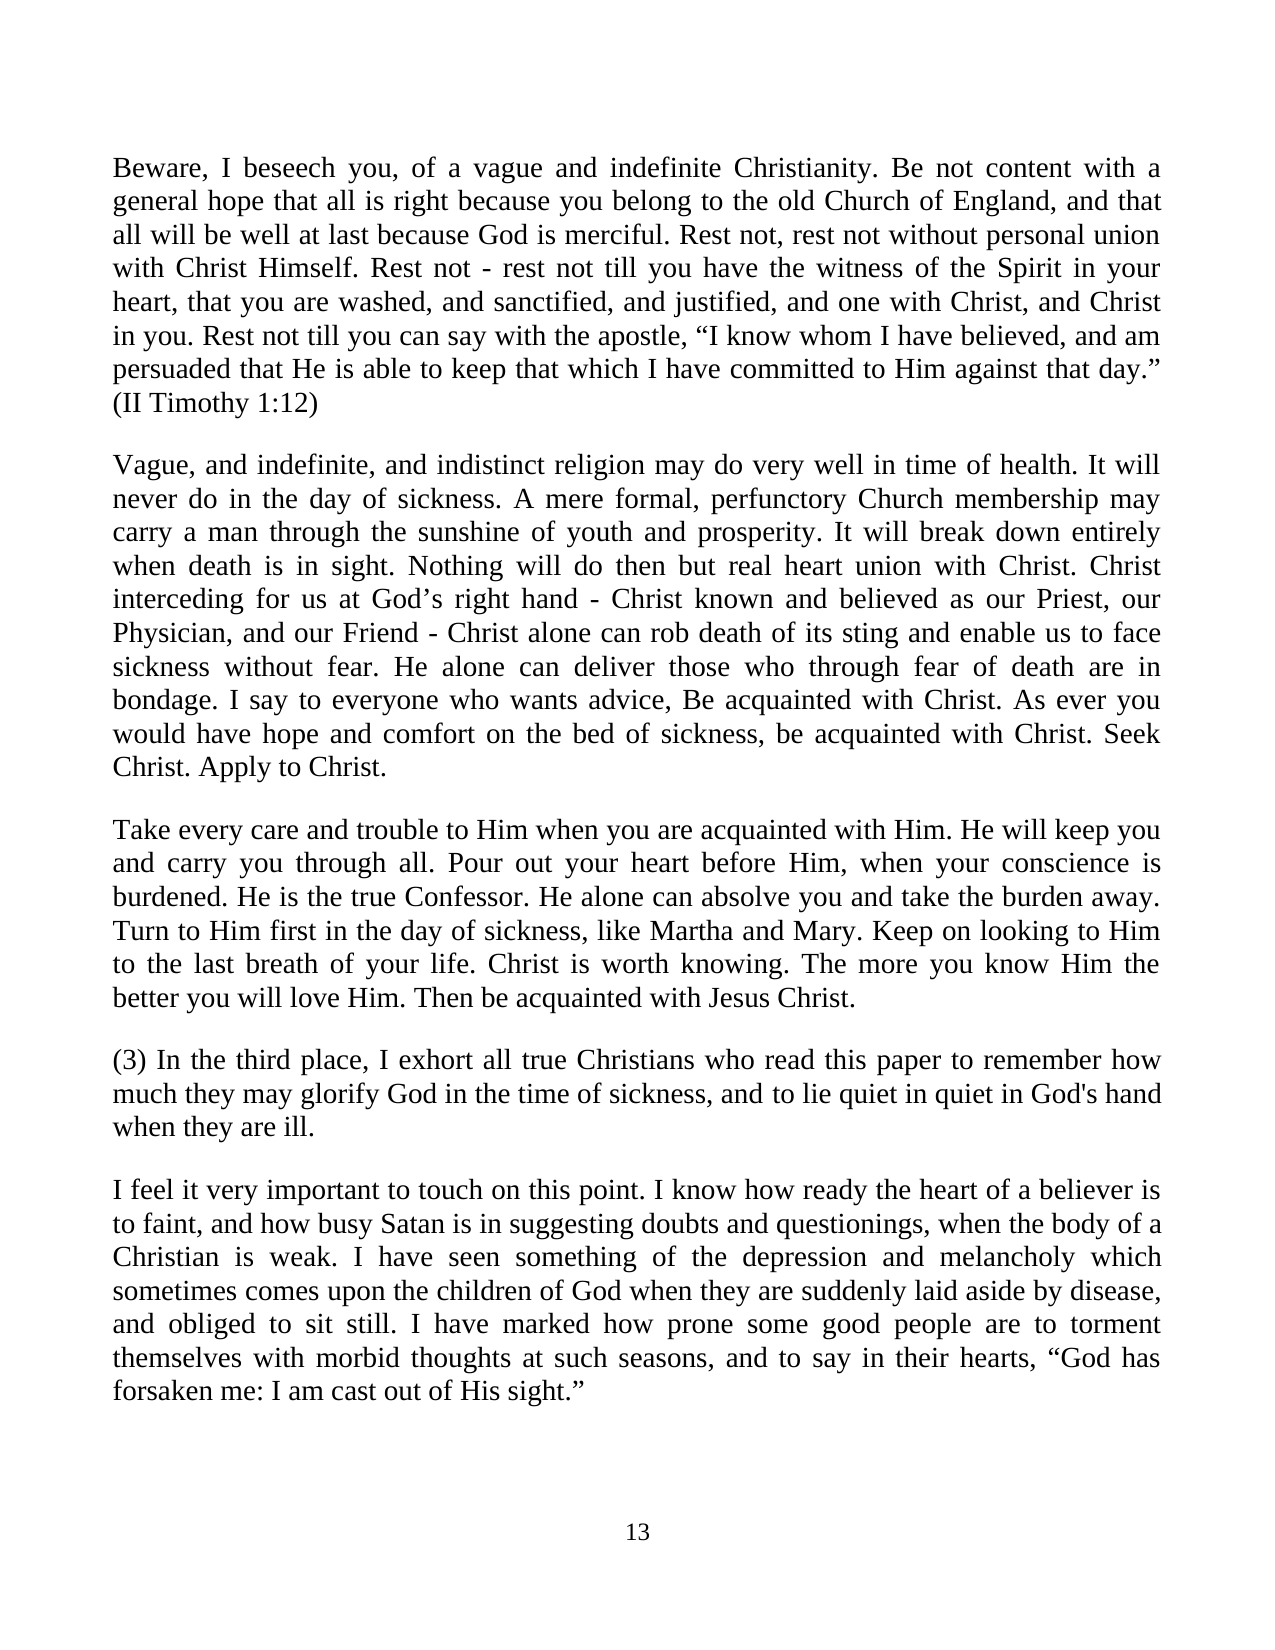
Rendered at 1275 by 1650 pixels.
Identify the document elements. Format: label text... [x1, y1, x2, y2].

text I feel it very important to touch on this point. I know how ready the heart of a believer is to faint, and how busy Satan is in suggesting doubts and questionings, when the body of a Christian is weak. I have seen something of the depression and melancholy which sometimes comes upon the children of God when they are suddenly laid aside by disease, and obliged to sit still. I have marked how prone some good people are to torment themselves with morbid thoughts at such seasons, and to say in their hearts, “God has forsaken me: I am cast out of His sight.” [112, 1172, 1162, 1407]
text Take every care and trouble to Him when you are acquainted with Him. He will keep you and carry you through all. Pour out your heart before Him, when your conscience is burdened. He is the true Confessor. He alone can absolve you and take the burden away. Turn to Him first in the day of sickness, like Martha and Mary. Keep on looking to Him to the last breath of your life. Christ is worth knowing. The more you know Him the better you will love Him. Then be acquainted with Jesus Christ. [112, 812, 1162, 1013]
text (3) In the third place, I exhort all true Christians who read this paper to remember how much they may glorify God in the time of sickness, and to lie quiet in quiet in God's hand when they are ill. [112, 1042, 1162, 1143]
text Vague, and indefinite, and indistinct religion may do very well in time of health. It will never do in the day of sickness. A mere formal, perfunctory Church membership may carry a man through the sunshine of youth and prosperity. It will break down entirely when death is in sight. Nothing will do then but real heart union with Christ. Christ interceding for us at God’s right hand - Christ known and believed as our Priest, our Physician, and our Friend - Christ alone can rob death of its sting and enable us to face sickness without fear. He alone can deliver those who through fear of death are in bondage. I say to everyone who wants advice, Be acquainted with Christ. As ever you would have hope and comfort on the bed of sickness, be acquainted with Christ. Seek Christ. Apply to Christ. [112, 447, 1162, 783]
text Beware, I beseech you, of a vague and indefinite Christianity. Be not content with a general hope that all is right because you belong to the old Church of England, and that all will be well at last because God is merciful. Rest not, rest not without personal union with Christ Himself. Rest not - rest not till you have the witness of the Spirit in your heart, that you are washed, and sanctified, and justified, and one with Christ, and Christ in you. Rest not till you can say with the apostle, “I know whom I have believed, and am persuaded that He is able to keep that which I have committed to Him against that day.” (II Timothy 1:12) [112, 150, 1162, 418]
